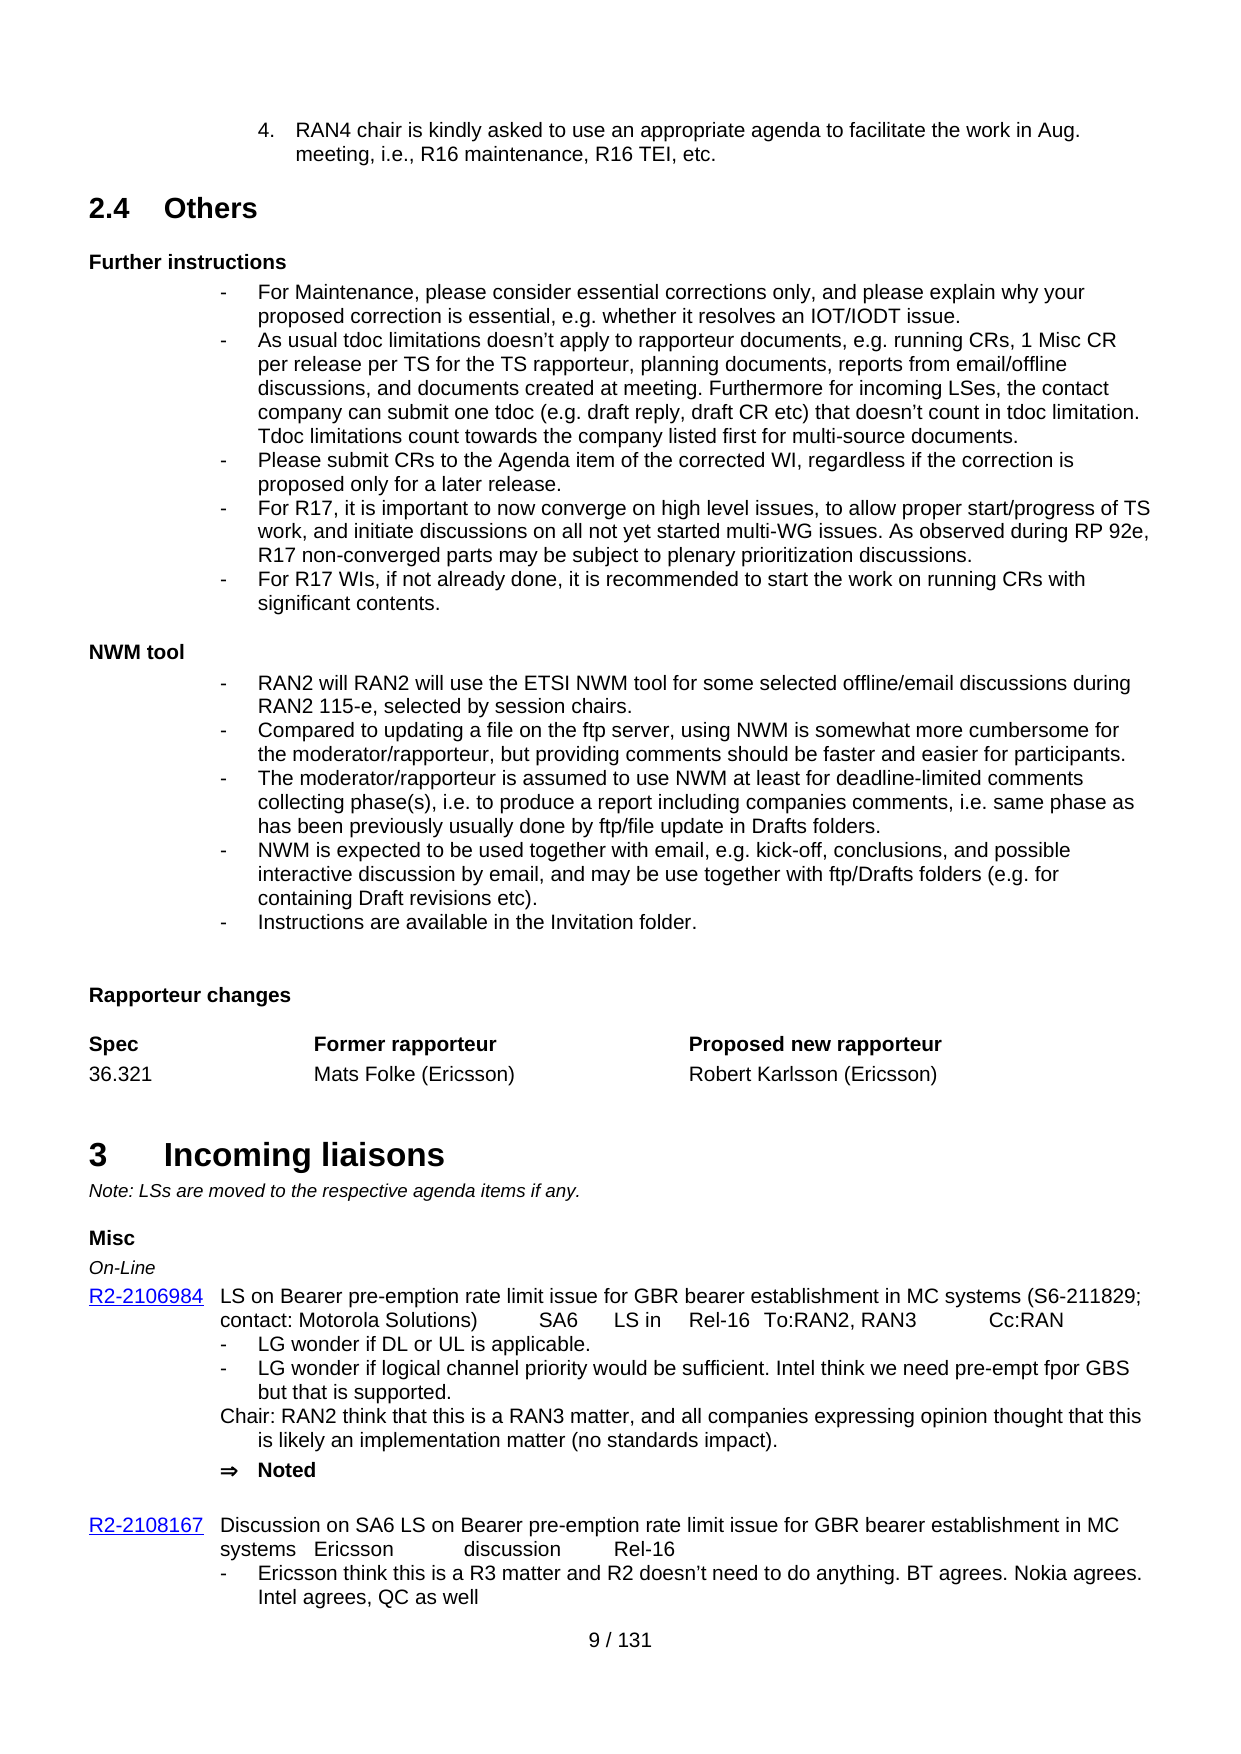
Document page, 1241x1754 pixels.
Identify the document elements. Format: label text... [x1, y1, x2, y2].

subtitle Rapporteur changes [89, 983, 1152, 1007]
title 36.321 Mats Folke (Ericsson) Robert Karlsson (Ericsson) [89, 1062, 1152, 1086]
text Further instructions [89, 249, 1152, 273]
text - For Maintenance, please consider essential corrections only, and please explain why your proposed correction is essential, e.g. whether it resolves an IOT/IODT issue. [220, 280, 1152, 328]
title R2-2106984 LS on Bearer pre-emption rate limit issue for GBR bearer establishment in MC systems (S6-211829; contact: Motorola Solutions) SA6 LS in Rel-16 To:RAN2, RAN3 Cc:RAN [89, 1284, 1152, 1332]
subtitle 2.4 Others [89, 191, 1152, 224]
text - LG wonder if DL or UL is applicable. [220, 1332, 1152, 1356]
text Note: LSs are moved to the respective agenda items if any. [89, 1180, 1152, 1201]
text NWM tool [89, 640, 1152, 664]
text - NWM is expected to be used together with email, e.g. kick-off, conclusions, and possible interactive discussion by email, and may be use together with ftp/Drafts folders (e.g. for containing Draft revisions etc). [220, 838, 1152, 910]
text - As usual tdoc limitations doesn’t apply to rapporteur documents, e.g. running CRs, 1 Misc CR per release per TS for the TS rapporteur, planning documents, reports from email/offline discussions, and documents created at meeting. Furthermore for incoming LSes, the contact company can submit one tdoc (e.g. draft reply, draft CR etc) that doesn’t count in tdoc limitation. Tdoc limitations count towards the company listed first for multi-source documents. [220, 328, 1152, 447]
text 4. RAN4 chair is kindly asked to use an appropriate agenda to facilitate the work in Aug. meeting, i.e., R16 maintenance, R16 TEI, etc. [258, 118, 1152, 166]
text Noted [220, 1458, 1152, 1483]
text - For R17, it is important to now converge on high level issues, to allow proper start/progress of TS work, and initiate discussions on all not yet started multi-WG issues. As observed during RP 92e, R17 non-converged parts may be subject to plenary prioritization discussions. [220, 495, 1152, 567]
subtitle 3 Incoming liaisons [89, 1135, 1152, 1173]
title R2-2108167 Discussion on SA6 LS on Bearer pre-emption rate limit issue for GBR bearer establishment in MC systems Ericsson discussion Rel-16 [89, 1513, 1152, 1561]
text - Ericsson think this is a R3 matter and R2 doesn’t need to do anything. BT agrees. Nokia agrees. Intel agrees, QC as well [220, 1561, 1152, 1609]
text - Instructions are available in the Invitation folder. [220, 910, 1152, 934]
text - LG wonder if logical channel priority would be sufficient. Intel think we need pre-empt fpor GBS but that is supported. [220, 1356, 1152, 1404]
text - Please submit CRs to the Agenda item of the corrected WI, regardless if the correction is proposed only for a later release. [220, 447, 1152, 495]
text Chair: RAN2 think that this is a RAN3 matter, and all companies expressing opinion thought that this is likely an implementation matter (no standards impact). [220, 1404, 1152, 1452]
text - Compared to updating a file on the ftp server, using NWM is somewhat more cumbersome for the moderator/rapporteur, but providing comments should be faster and easier for participants. [220, 718, 1152, 766]
subtitle Spec Former rapporteur Proposed new rapporteur [89, 1032, 1152, 1056]
text - For R17 WIs, if not already done, it is recommended to start the work on running CRs with significant contents. [220, 567, 1152, 615]
text On-Line [89, 1256, 1152, 1278]
text Misc [89, 1226, 1152, 1250]
text - The moderator/rapporteur is assumed to use NWM at least for deadline-limited comments collecting phase(s), i.e. to produce a report including companies comments, i.e. same phase as has been previously usually done by ftp/file update in Drafts folders. [220, 766, 1152, 838]
text - RAN2 will RAN2 will use the ETSI NWM tool for some selected offline/email discussions during RAN2 115-e, selected by session chairs. [220, 670, 1152, 718]
